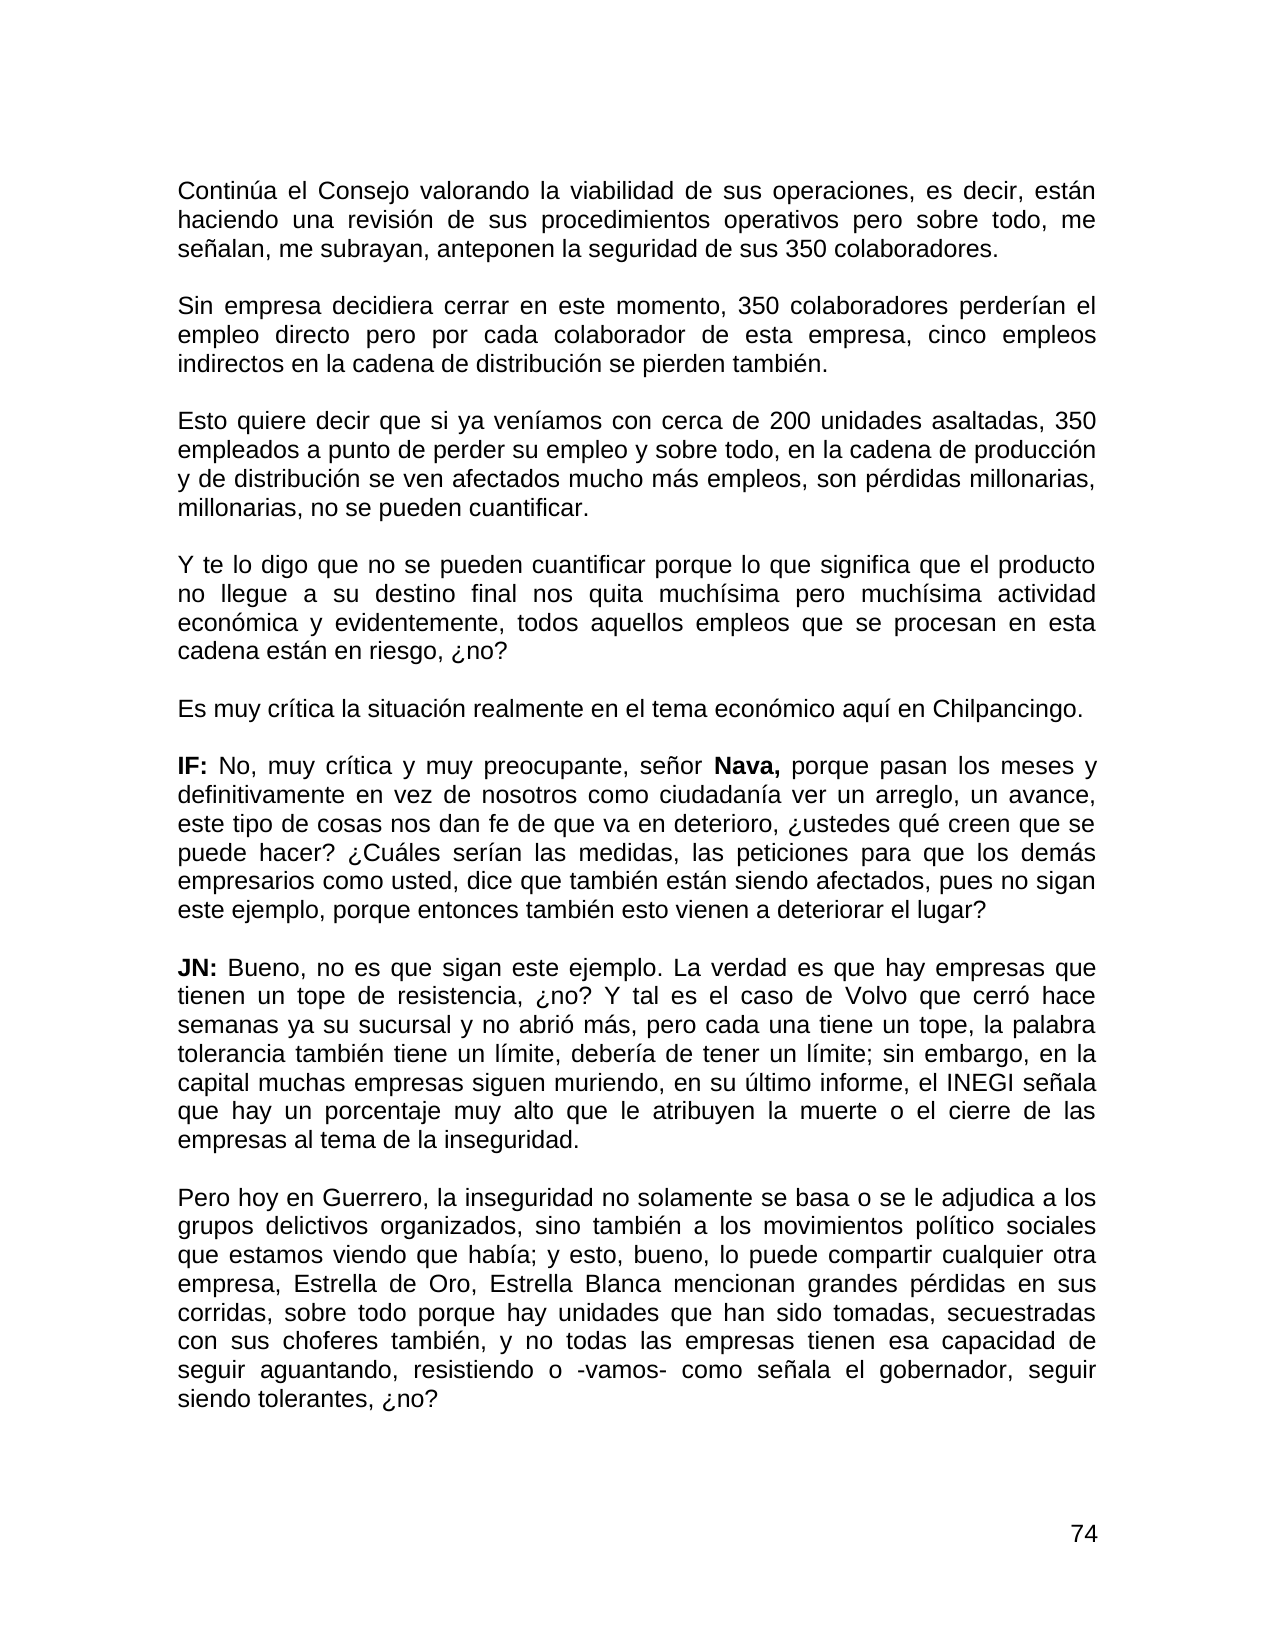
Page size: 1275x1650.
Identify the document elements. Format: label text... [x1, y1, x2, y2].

text Continúa el Consejo valorando la viabilidad de sus operaciones, es decir, están haciendo una revisión de sus procedimientos operativos pero sobre todo, me señalan, me subrayan, anteponen la seguridad de sus 350 colaboradores. [177, 176, 1098, 263]
text Y te lo digo que no se pueden cuantificar porque lo que significa que el producto no llegue a su destino final nos quita muchísima pero muchísima actividad económica y evidentemente, todos aquellos empleos que se procesan en esta cadena están en riesgo, ¿no? [177, 550, 1098, 665]
text JN: Bueno, no es que sigan este ejemplo. La verdad es que hay empresas que tienen un tope de resistencia, ¿no? Y tal es el caso de Volvo que cerró hace semanas ya su sucursal y no abrió más, pero cada una tiene un tope, la palabra tolerancia también tiene un límite, debería de tener un límite; sin embargo, en la capital muchas empresas siguen muriendo, en su último informe, el INEGI señala que hay un porcentaje muy alto que le atribuyen la muerte o el cierre de las empresas al tema de la inseguridad. [177, 953, 1098, 1154]
text Esto quiere decir que si ya veníamos con cerca de 200 unidades asaltadas, 350 empleados a punto de perder su empleo y sobre todo, en la cadena de producción y de distribución se ven afectados mucho más empleos, son pérdidas millonarias, millonarias, no se pueden cuantificar. [177, 406, 1098, 521]
text Sin empresa decidiera cerrar en este momento, 350 colaboradores perderían el empleo directo pero por cada colaborador de esta empresa, cinco empleos indirectos en la cadena de distribución se pierden también. [177, 291, 1098, 378]
text Pero hoy en Guerrero, la inseguridad no solamente se basa o se le adjudica a los grupos delictivos organizados, sino también a los movimientos político sociales que estamos viendo que había; y esto, bueno, lo puede compartir cualquier otra empresa, Estrella de Oro, Estrella Blanca mencionan grandes pérdidas en sus corridas, sobre todo porque hay unidades que han sido tomadas, secuestradas con sus choferes también, y no todas las empresas tienen esa capacidad de seguir aguantando, resistiendo o -vamos- como señala el gobernador, seguir siendo tolerantes, ¿no? [177, 1183, 1098, 1413]
text IF: No, muy crítica y muy preocupante, señor Nava, porque pasan los meses y definitivamente en vez de nosotros como ciudadanía ver un arreglo, un avance, este tipo de cosas nos dan fe de que va en deterioro, ¿ustedes qué creen que se puede hacer? ¿Cuáles serían las medidas, las peticiones para que los demás empresarios como usted, dice que también están siendo afectados, pues no sigan este ejemplo, porque entonces también esto vienen a deteriorar el lugar? [177, 751, 1098, 924]
text Es muy crítica la situación realmente en el tema económico aquí en Chilpancingo. [177, 694, 1098, 723]
